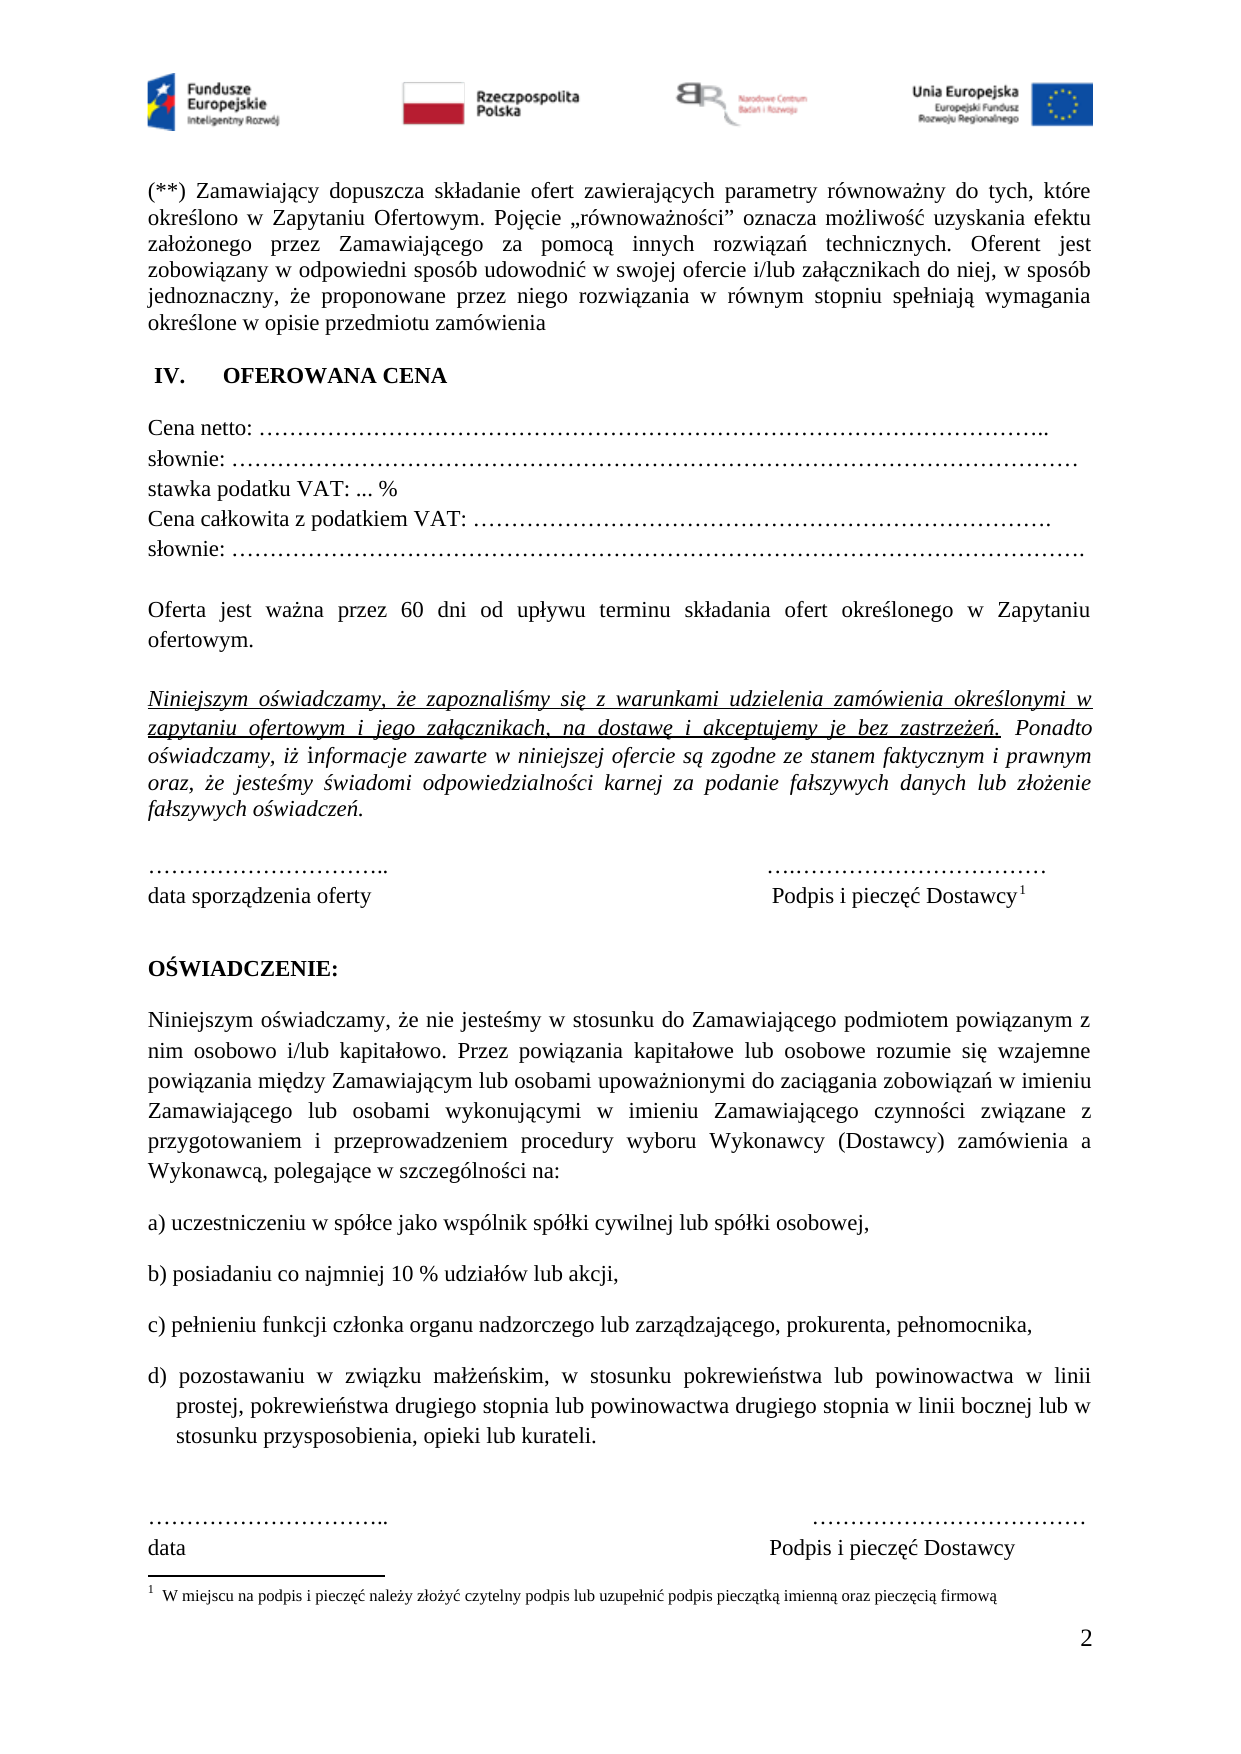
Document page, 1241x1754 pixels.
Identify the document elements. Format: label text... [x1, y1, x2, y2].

text Cena całkowita z podatkiem VAT: …………………………………………………………………. [148, 505, 1092, 531]
text a) uczestniczeniu w spółce jako wspólnik spółki cywilnej lub spółki osobowej, [148, 1209, 1092, 1235]
list OFEROWANA CENA [185, 362, 1092, 388]
text słownie: …………………………………………………………………………………………………. [148, 535, 1092, 562]
text ………………………….. ….…………………………… [148, 852, 1092, 878]
text (**) Zamawiający dopuszcza składanie ofert zawierających parametry równoważny do tych, które określono w Zapytaniu Ofertowym. Pojęcie „równoważności” oznacza możliwość uzyskania efektu założonego przez Zamawiającego za pomocą innych rozwiązań technicznych. Oferent jest zobowiązany w odpowiedni sposób udowodnić w swojej ofercie i/lub załącznikach do niej, w sposób jednoznaczny, że proponowane przez niego rozwiązania w równym stopniu spełniają wymagania określone w opisie przedmiotu zamówienia [148, 177, 1092, 335]
text słownie: ………………………………………………………………………………………………… [148, 444, 1092, 471]
text b) posiadaniu co najmniej 10 % udziałów lub akcji, [148, 1260, 1092, 1286]
text Cena netto: ………………………………………………………………………………………….. [148, 414, 1092, 441]
text Oferta jest ważna przez 60 dni od upływu terminu składania ofert określonego w Zapytaniu ofertowym. [148, 596, 1092, 652]
text Niniejszym oświadczamy, że nie jesteśmy w stosunku do Zamawiającego podmiotem powiązanym z nim osobowo i/lub kapitałowo. Przez powiązania kapitałowe lub osobowe rozumie się wzajemne powiązania między Zamawiającym lub osobami upoważnionymi do zaciągania zobowiązań w imieniu Zamawiającego lub osobami wykonującymi w imieniu Zamawiającego czynności związane z przygotowaniem i przeprowadzeniem procedury wyboru Wykonawcy (Dostawcy) zamówienia a Wykonawcą, polegające w szczególności na: [148, 1007, 1092, 1184]
text data sporządzenia oferty Podpis i pieczęć Dostawcy [148, 882, 1092, 908]
text stawka podatku VAT: ... % [148, 475, 1092, 501]
text d) pozostawaniu w związku małżeńskim, w stosunku pokrewieństwa lub powinowactwa w linii prostej, pokrewieństwa drugiego stopnia lub powinowactwa drugiego stopnia w linii bocznej lub w stosunku przysposobienia, opieki lub kurateli. [148, 1362, 1092, 1448]
text c) pełnieniu funkcji członka organu nadzorczego lub zarządzającego, prokurenta, pełnomocnika, [148, 1311, 1092, 1337]
text data Podpis i pieczęć Dostawcy [148, 1534, 1092, 1560]
text Niniejszym oświadczamy, że zapoznaliśmy się z warunkami udzielenia zamówienia określonymi w zapytaniu ofertowym i jego załącznikach, na dostawę i akceptujemy je bez zastrzeżeń. Ponadto oświadczamy, iż informacje zawarte w niniejszej ofercie są zgodne ze stanem faktycznym i prawnym oraz, że jesteśmy świadomi odpowiedzialności karnej za podanie fałszywych danych lub złożenie fałszywych oświadczeń. [148, 709, 1092, 822]
text OŚWIADCZENIE: [148, 956, 1092, 982]
text ………………………….. ……………………………… [148, 1503, 1092, 1530]
picture [147, 73, 1093, 131]
